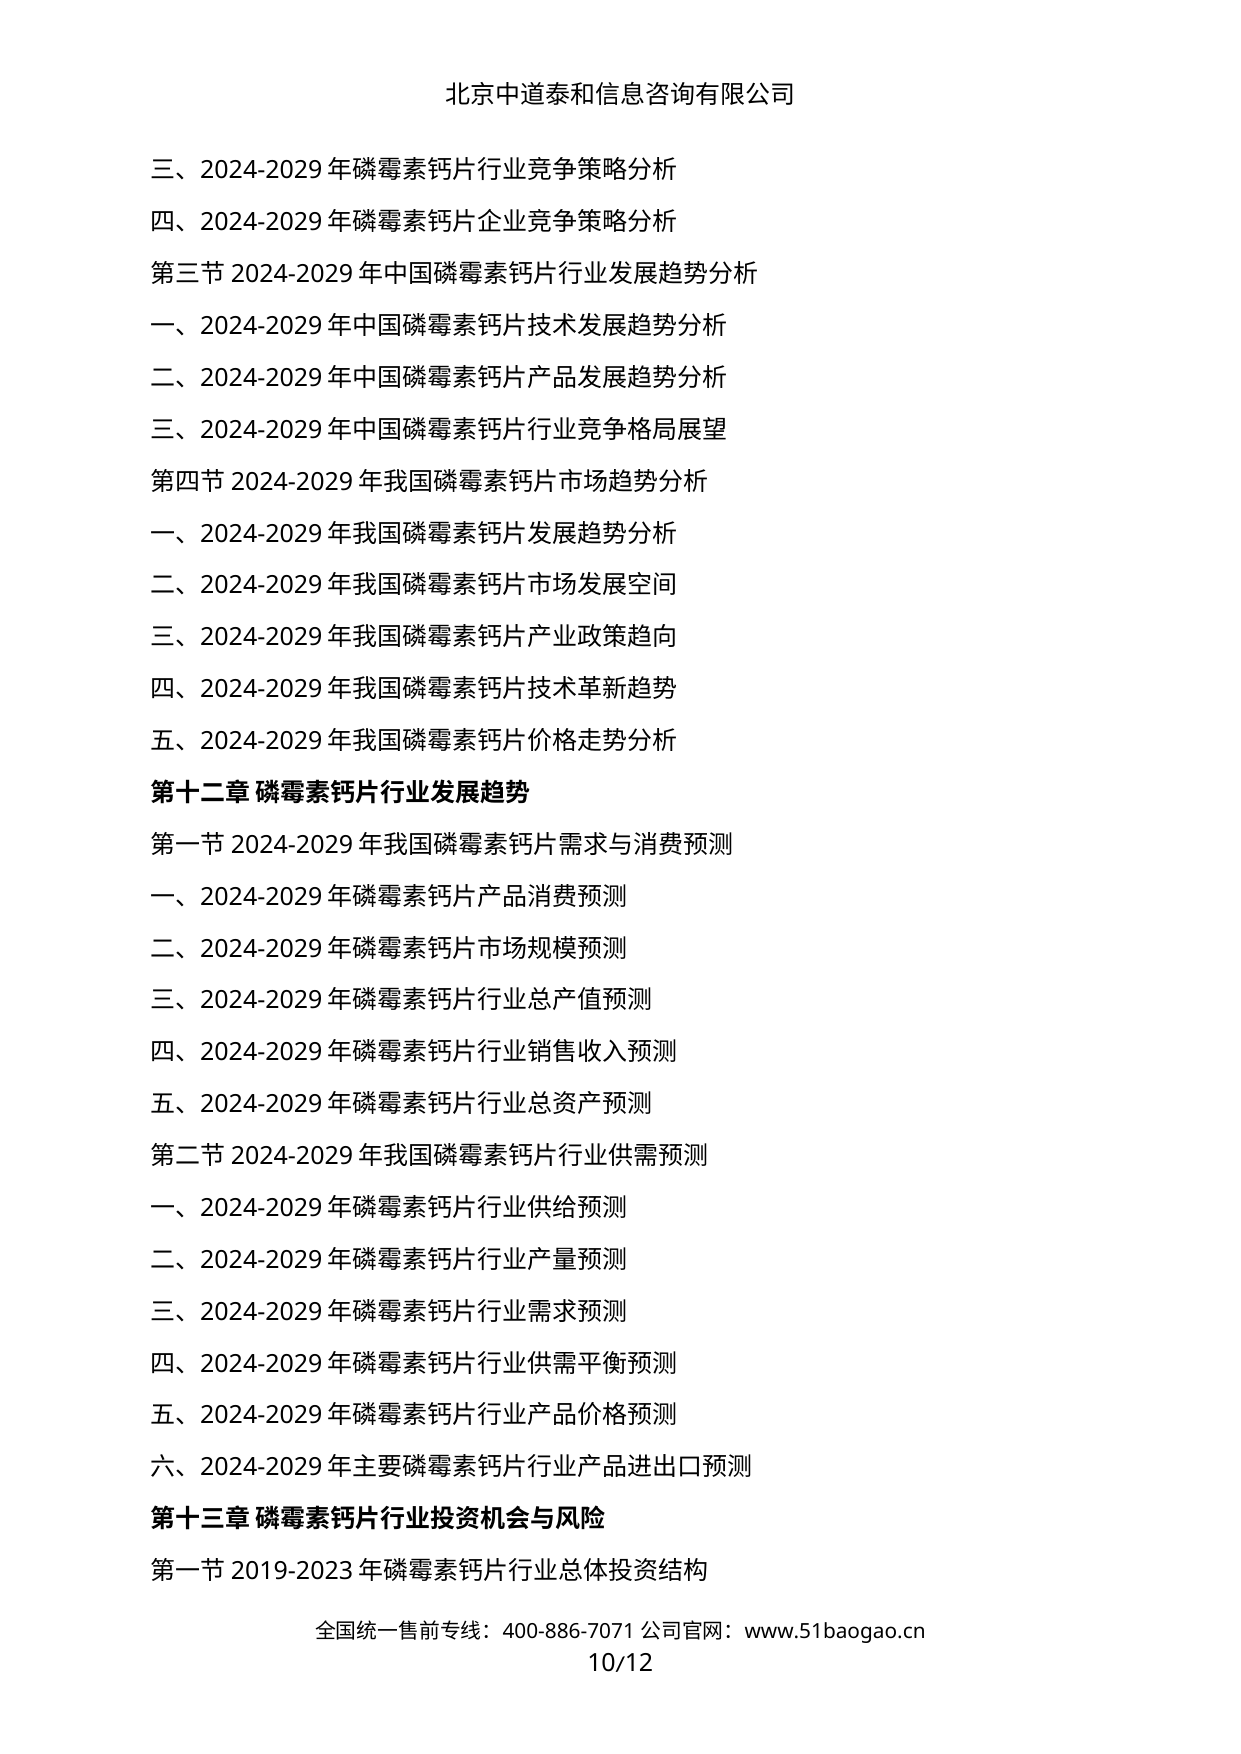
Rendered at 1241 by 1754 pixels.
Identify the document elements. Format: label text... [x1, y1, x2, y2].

text 四、2024-2029年磷霉素钙片行业供需平衡预测 [150, 1343, 1090, 1379]
text 第一节 2019-2023年磷霉素钙片行业总体投资结构 [150, 1551, 1090, 1587]
text 三、2024-2029年我国磷霉素钙片产业政策趋向 [150, 617, 1090, 653]
text 五、2024-2029年磷霉素钙片行业产品价格预测 [150, 1395, 1090, 1431]
text 三、2024-2029年磷霉素钙片行业需求预测 [150, 1291, 1090, 1327]
text 一、2024-2029年我国磷霉素钙片发展趋势分析 [150, 513, 1090, 549]
text 三、2024-2029年中国磷霉素钙片行业竞争格局展望 [150, 409, 1090, 446]
text 一、2024-2029年磷霉素钙片产品消费预测 [150, 876, 1090, 912]
text 六、2024-2029年主要磷霉素钙片行业产品进出口预测 [150, 1447, 1090, 1483]
text 四、2024-2029年磷霉素钙片行业销售收入预测 [150, 1032, 1090, 1068]
text 二、2024-2029年磷霉素钙片行业产量预测 [150, 1239, 1090, 1276]
text 四、2024-2029年磷霉素钙片企业竞争策略分析 [150, 202, 1090, 238]
text 第三节 2024-2029年中国磷霉素钙片行业发展趋势分析 [150, 254, 1090, 290]
text 第四节 2024-2029年我国磷霉素钙片市场趋势分析 [150, 461, 1090, 497]
text 五、2024-2029年我国磷霉素钙片价格走势分析 [150, 721, 1090, 757]
text 二、2024-2029年中国磷霉素钙片产品发展趋势分析 [150, 357, 1090, 394]
text 五、2024-2029年磷霉素钙片行业总资产预测 [150, 1084, 1090, 1120]
text 三、2024-2029年磷霉素钙片行业总产值预测 [150, 980, 1090, 1016]
text 一、2024-2029年磷霉素钙片行业供给预测 [150, 1187, 1090, 1224]
text 二、2024-2029年磷霉素钙片市场规模预测 [150, 928, 1090, 964]
text 第二节 2024-2029年我国磷霉素钙片行业供需预测 [150, 1136, 1090, 1172]
text 三、2024-2029年磷霉素钙片行业竞争策略分析 [150, 150, 1090, 186]
text 第十三章 磷霉素钙片行业投资机会与风险 [150, 1499, 1090, 1535]
text 一、2024-2029年中国磷霉素钙片技术发展趋势分析 [150, 306, 1090, 342]
text 第一节 2024-2029年我国磷霉素钙片需求与消费预测 [150, 824, 1090, 861]
text 二、2024-2029年我国磷霉素钙片市场发展空间 [150, 565, 1090, 601]
text 第十二章 磷霉素钙片行业发展趋势 [150, 772, 1090, 809]
text 四、2024-2029年我国磷霉素钙片技术革新趋势 [150, 669, 1090, 705]
